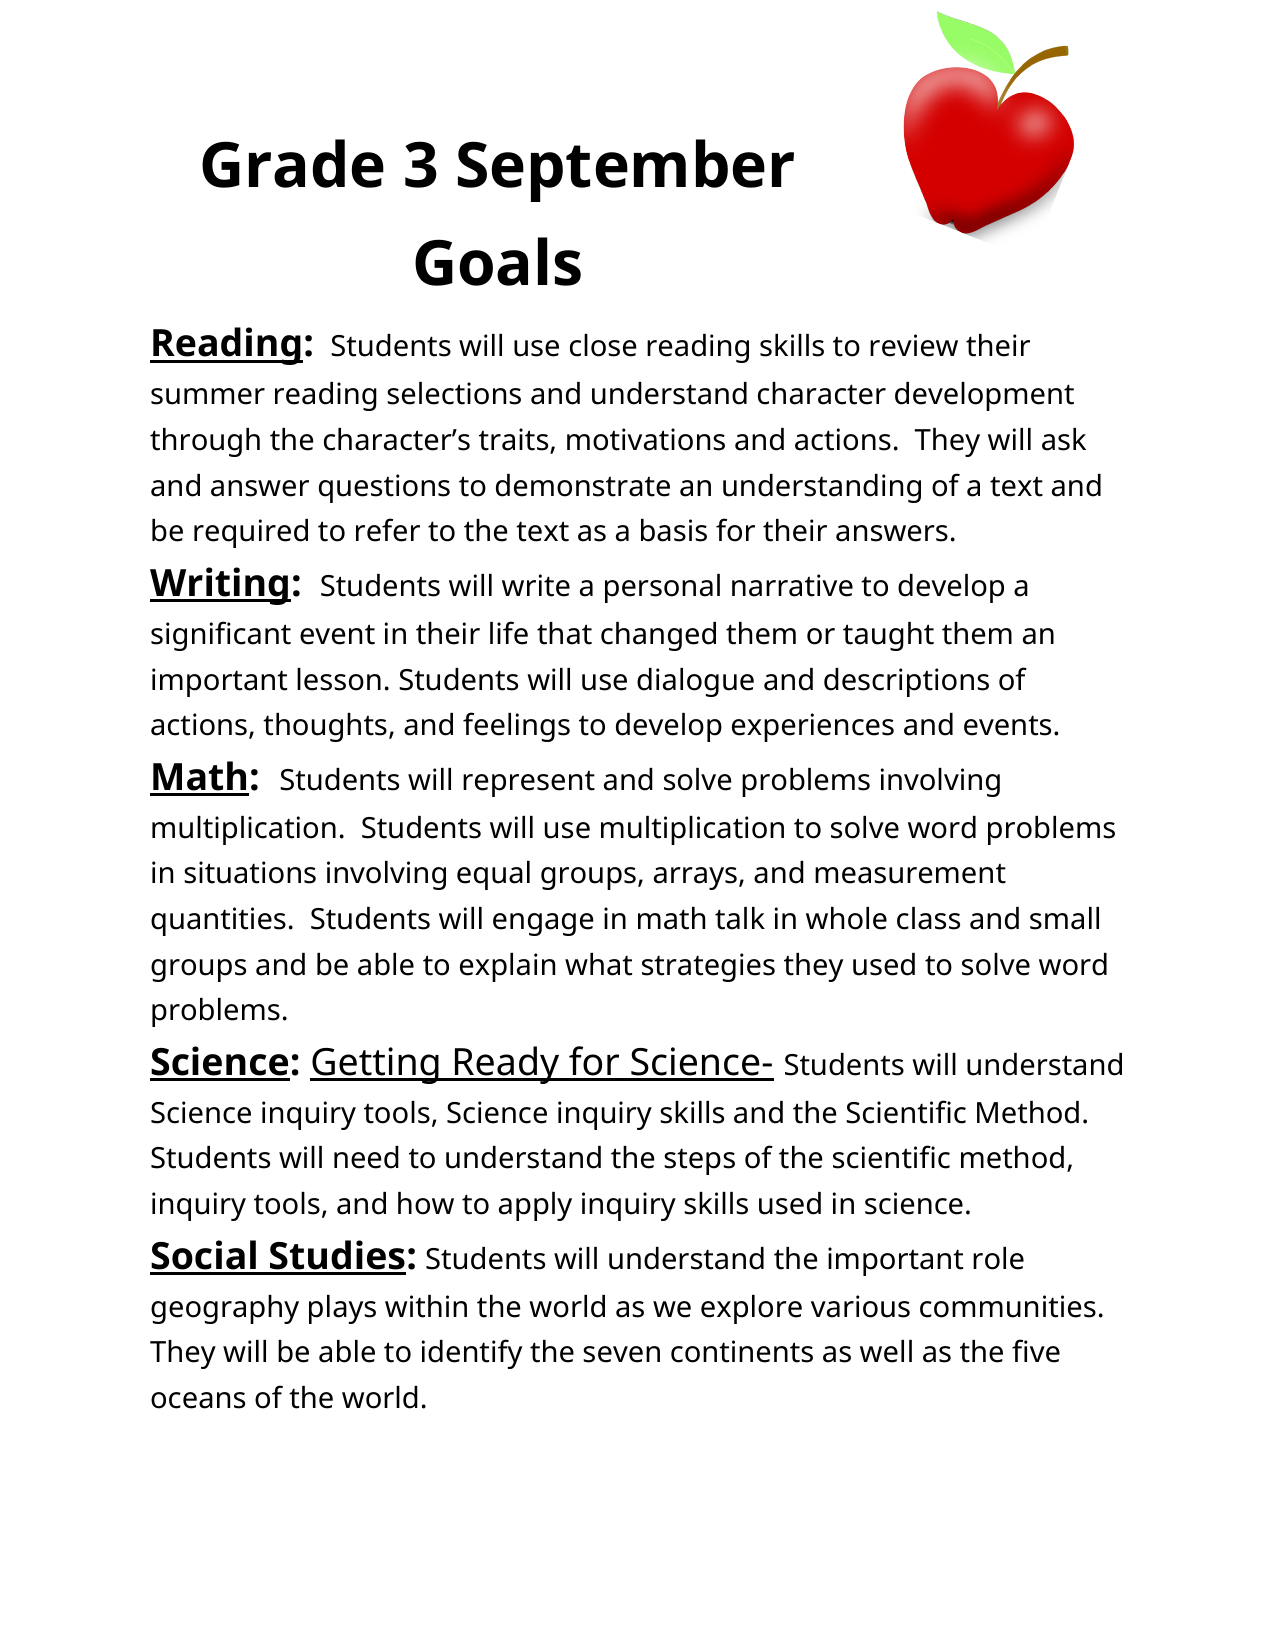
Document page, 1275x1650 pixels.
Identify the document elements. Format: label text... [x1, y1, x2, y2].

picture [865, 0, 1108, 259]
text Social Studies: Students will understand the important role geography plays within the world as we explore various communities. They will be able to identify the seven continents as well as the five oceans of the world. [150, 1229, 1125, 1417]
text Grade 3 September Goals [150, 121, 1125, 304]
text Writing: Students will write a personal narrative to develop a significant event in their life that changed them or taught them an important lesson. Students will use dialogue and descriptions of actions, thoughts, and feelings to develop experiences and events. [150, 556, 1125, 744]
text Math: Students will represent and solve problems involving multiplication. Students will use multiplication to solve word problems in situations involving equal groups, arrays, and measurement quantities. Students will engage in math talk in whole class and small groups and be able to explain what strategies they used to solve word problems. [150, 750, 1125, 1029]
text Reading: Students will use close reading skills to review their summer reading selections and understand character development through the character’s traits, motivations and actions. They will ask and answer questions to demonstrate an understanding of a text and be required to refer to the text as a basis for their answers. [150, 317, 1125, 550]
text Science: Getting Ready for Science- Students will understand Science inquiry tools, Science inquiry skills and the Scientific Method. Students will need to understand the steps of the scientific method, inquiry tools, and how to apply inquiry skills used in science. [150, 1035, 1125, 1223]
